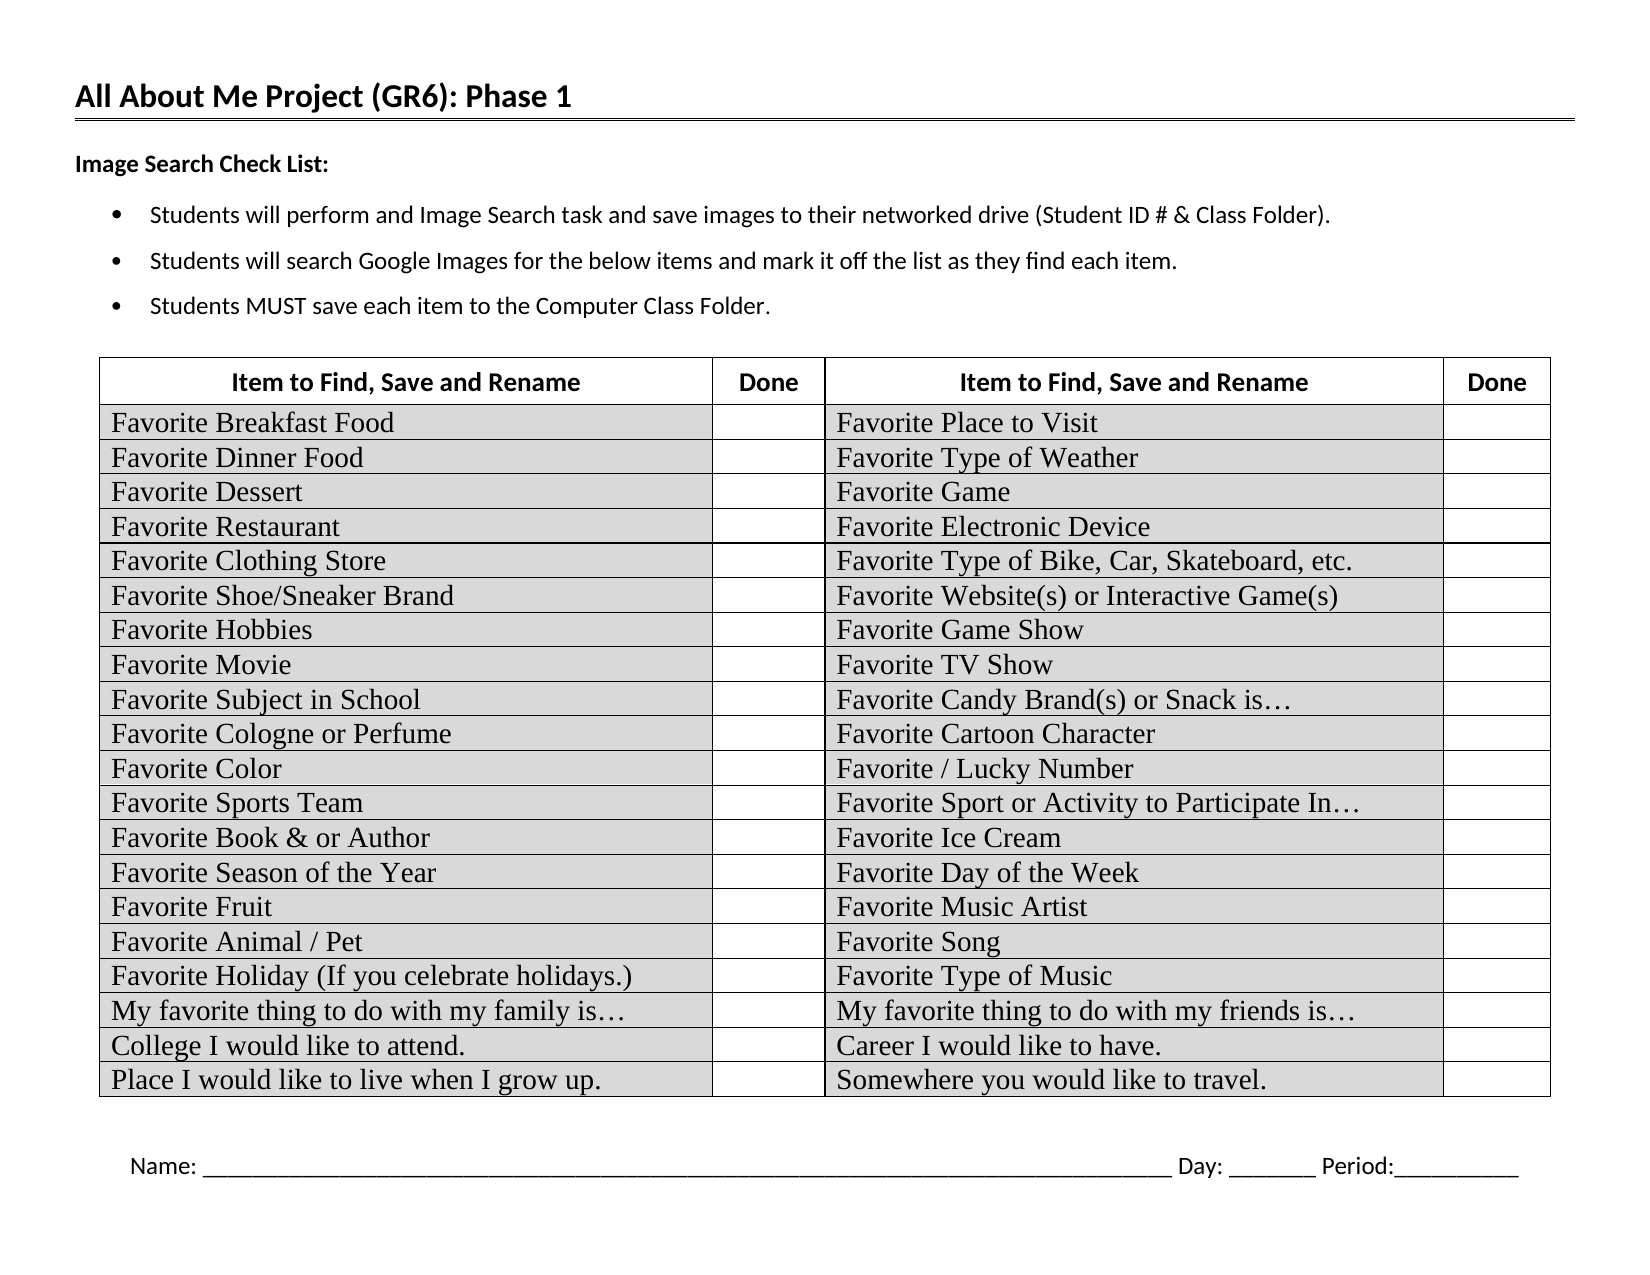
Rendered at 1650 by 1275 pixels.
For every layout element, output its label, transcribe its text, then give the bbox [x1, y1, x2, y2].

table_cell Favorite Type of Weather [826, 440, 1443, 473]
table_cell [713, 716, 824, 750]
table_cell [713, 993, 824, 1027]
list Students will perform and Image Search task and save images to their networked drive (Student ID # & Class Folder). [112, 199, 1575, 230]
table_cell [713, 440, 824, 473]
table_cell Favorite Game [826, 474, 1443, 508]
table_cell [1444, 820, 1550, 854]
table_cell Favorite Color [100, 751, 712, 784]
table_cell Favorite Dinner Food [100, 440, 712, 473]
table_cell [1444, 474, 1550, 508]
table_cell My favorite thing to do with my family is… [100, 993, 712, 1027]
table_cell Favorite Animal / Pet [100, 924, 712, 957]
text Image Search Check List: [75, 148, 1575, 178]
table_cell [713, 959, 824, 992]
table_cell Favorite Season of the Year [100, 855, 712, 888]
table_cell [1444, 751, 1550, 784]
table_cell [713, 544, 824, 577]
table_cell Place I would like to live when I grow up. [100, 1062, 712, 1096]
table_cell Favorite Game Show [826, 613, 1443, 646]
text All About Me Project (GR6): Phase 1 [75, 75, 1575, 118]
table_cell [713, 786, 824, 819]
table_cell Favorite Holiday (If you celebrate holidays.) [100, 959, 712, 992]
table_cell [1444, 889, 1550, 923]
table_cell Favorite Website(s) or Interactive Game(s) [826, 578, 1443, 612]
table_cell [1444, 924, 1550, 957]
table_header Item to Find, Save and Rename [100, 358, 712, 404]
table_cell Favorite Movie [100, 647, 712, 681]
table_cell Favorite Candy Brand(s) or Snack is… [826, 682, 1443, 715]
table_cell [1444, 786, 1550, 819]
table_cell Favorite Clothing Store [100, 544, 712, 577]
table_cell My favorite thing to do with my friends is… [826, 993, 1443, 1027]
table_header Item to Find, Save and Rename [826, 358, 1443, 404]
table_cell Career I would like to have. [826, 1028, 1443, 1061]
table_cell Favorite Dessert [100, 474, 712, 508]
table_cell [713, 855, 824, 888]
table_cell Favorite Restaurant [100, 509, 712, 542]
table_cell Favorite Electronic Device [826, 509, 1443, 542]
table_cell Favorite Cartoon Character [826, 716, 1443, 750]
table_cell [713, 820, 824, 854]
table_cell Favorite / Lucky Number [826, 751, 1443, 784]
text Name: ______________________________________________________________________________ Day: _______ Period:__________ [75, 1150, 1575, 1180]
table_cell [713, 509, 824, 542]
table_cell [713, 1028, 824, 1061]
table_cell [713, 647, 824, 681]
list Students MUST save each item to the Computer Class Folder. [112, 291, 1575, 321]
table_cell [713, 924, 824, 957]
table_cell Favorite Book & or Author [100, 820, 712, 854]
table_cell [1444, 578, 1550, 612]
table_cell Favorite Breakfast Food [100, 405, 712, 439]
table_cell Favorite Shoe/Sneaker Brand [100, 578, 712, 612]
table_cell [713, 1062, 824, 1096]
table_cell [713, 578, 824, 612]
table_cell [1444, 1028, 1550, 1061]
table_cell [713, 613, 824, 646]
table_cell Favorite Day of the Week [826, 855, 1443, 888]
table_cell [1444, 613, 1550, 646]
table_cell [713, 474, 824, 508]
table_cell [1444, 509, 1550, 542]
table_cell [1444, 682, 1550, 715]
table_cell Favorite Hobbies [100, 613, 712, 646]
table_cell Favorite Song [826, 924, 1443, 957]
table_cell [1444, 959, 1550, 992]
table_cell College I would like to attend. [100, 1028, 712, 1061]
table_cell [713, 682, 824, 715]
table_cell [1444, 544, 1550, 577]
list Students will search Google Images for the below items and mark it off the list as they find each item. [112, 245, 1575, 275]
table_cell Favorite Ice Cream [826, 820, 1443, 854]
table_cell [1444, 405, 1550, 439]
table_cell [713, 889, 824, 923]
table_cell [1444, 647, 1550, 681]
table_cell [1444, 440, 1550, 473]
table_cell [1444, 993, 1550, 1027]
table_cell [713, 405, 824, 439]
table_cell Favorite Cologne or Perfume [100, 716, 712, 750]
table_cell Favorite Fruit [100, 889, 712, 923]
table_cell Favorite Music Artist [826, 889, 1443, 923]
table_cell Favorite Type of Bike, Car, Skateboard, etc. [826, 544, 1443, 577]
table_header Done [1444, 358, 1550, 404]
table_cell Favorite TV Show [826, 647, 1443, 681]
table_cell Favorite Place to Visit [826, 405, 1443, 439]
table_cell Favorite Sports Team [100, 786, 712, 819]
table_cell [713, 751, 824, 784]
table_cell Favorite Sport or Activity to Participate In… [826, 786, 1443, 819]
table_cell [1444, 716, 1550, 750]
table_cell Favorite Type of Music [826, 959, 1443, 992]
table_header Done [713, 358, 824, 404]
table_cell Somewhere you would like to travel. [826, 1062, 1443, 1096]
table_cell [1444, 855, 1550, 888]
table_cell [1444, 1062, 1550, 1096]
table_cell Favorite Subject in School [100, 682, 712, 715]
